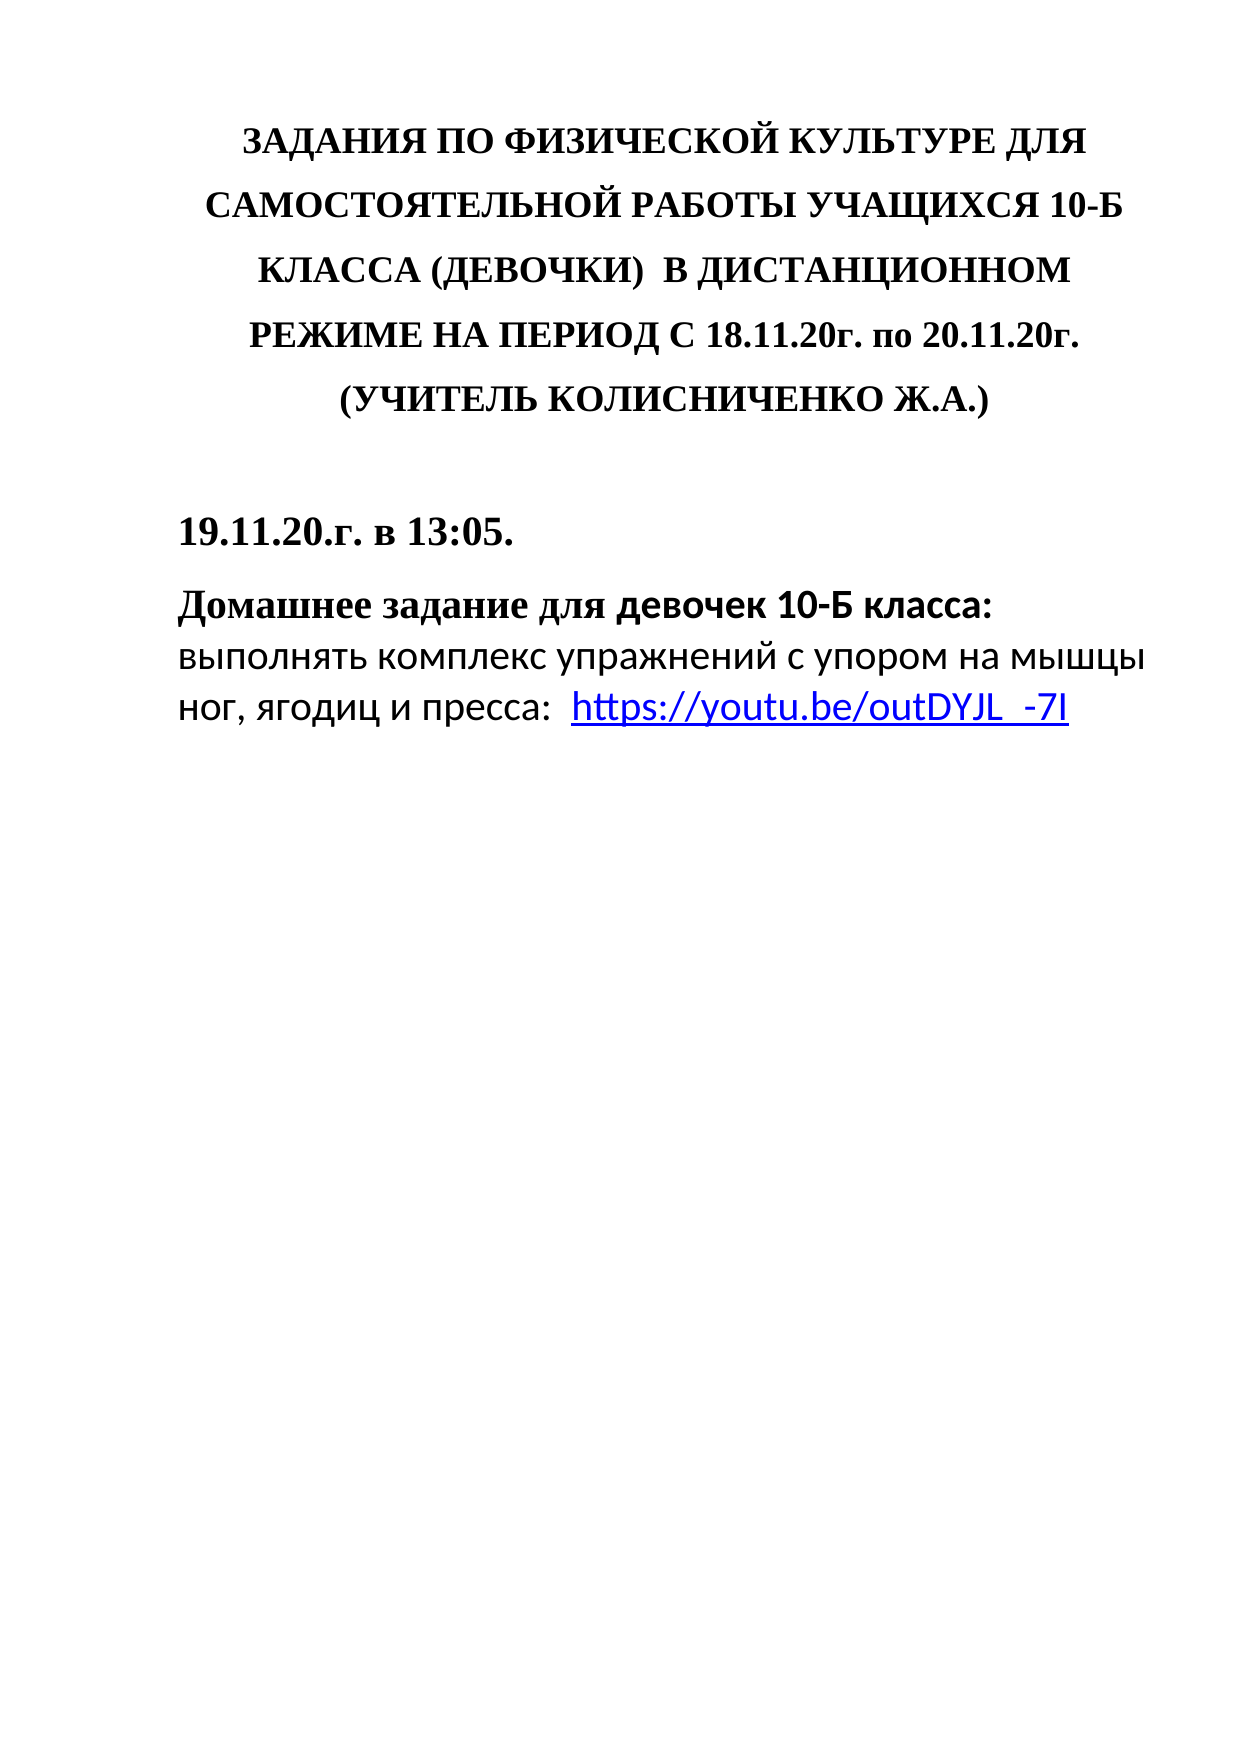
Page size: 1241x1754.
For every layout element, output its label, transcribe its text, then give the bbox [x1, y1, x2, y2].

text ЗАДАНИЯ ПО ФИЗИЧЕСКОЙ КУЛЬТУРЕ ДЛЯ САМОСТОЯТЕЛЬНОЙ РАБОТЫ УЧАЩИХСЯ 10-Б КЛАССА (ДЕВОЧКИ) В ДИСТАНЦИОННОМ РЕЖИМЕ НА ПЕРИОД С 18.11.20г. по 20.11.20г. [177, 118, 1152, 355]
text (УЧИТЕЛЬ КОЛИСНИЧЕНКО Ж.А.) [177, 377, 1152, 420]
text 19.11.20.г. в 13:05. [177, 506, 1152, 554]
text Домашнее задание для девочек 10-Б класса: [177, 578, 1152, 629]
text выполнять комплекс упражнений с упором на мышцы ног, ягодиц и пресса: https://youtu.be/outDYJL_-7I [177, 629, 1152, 731]
